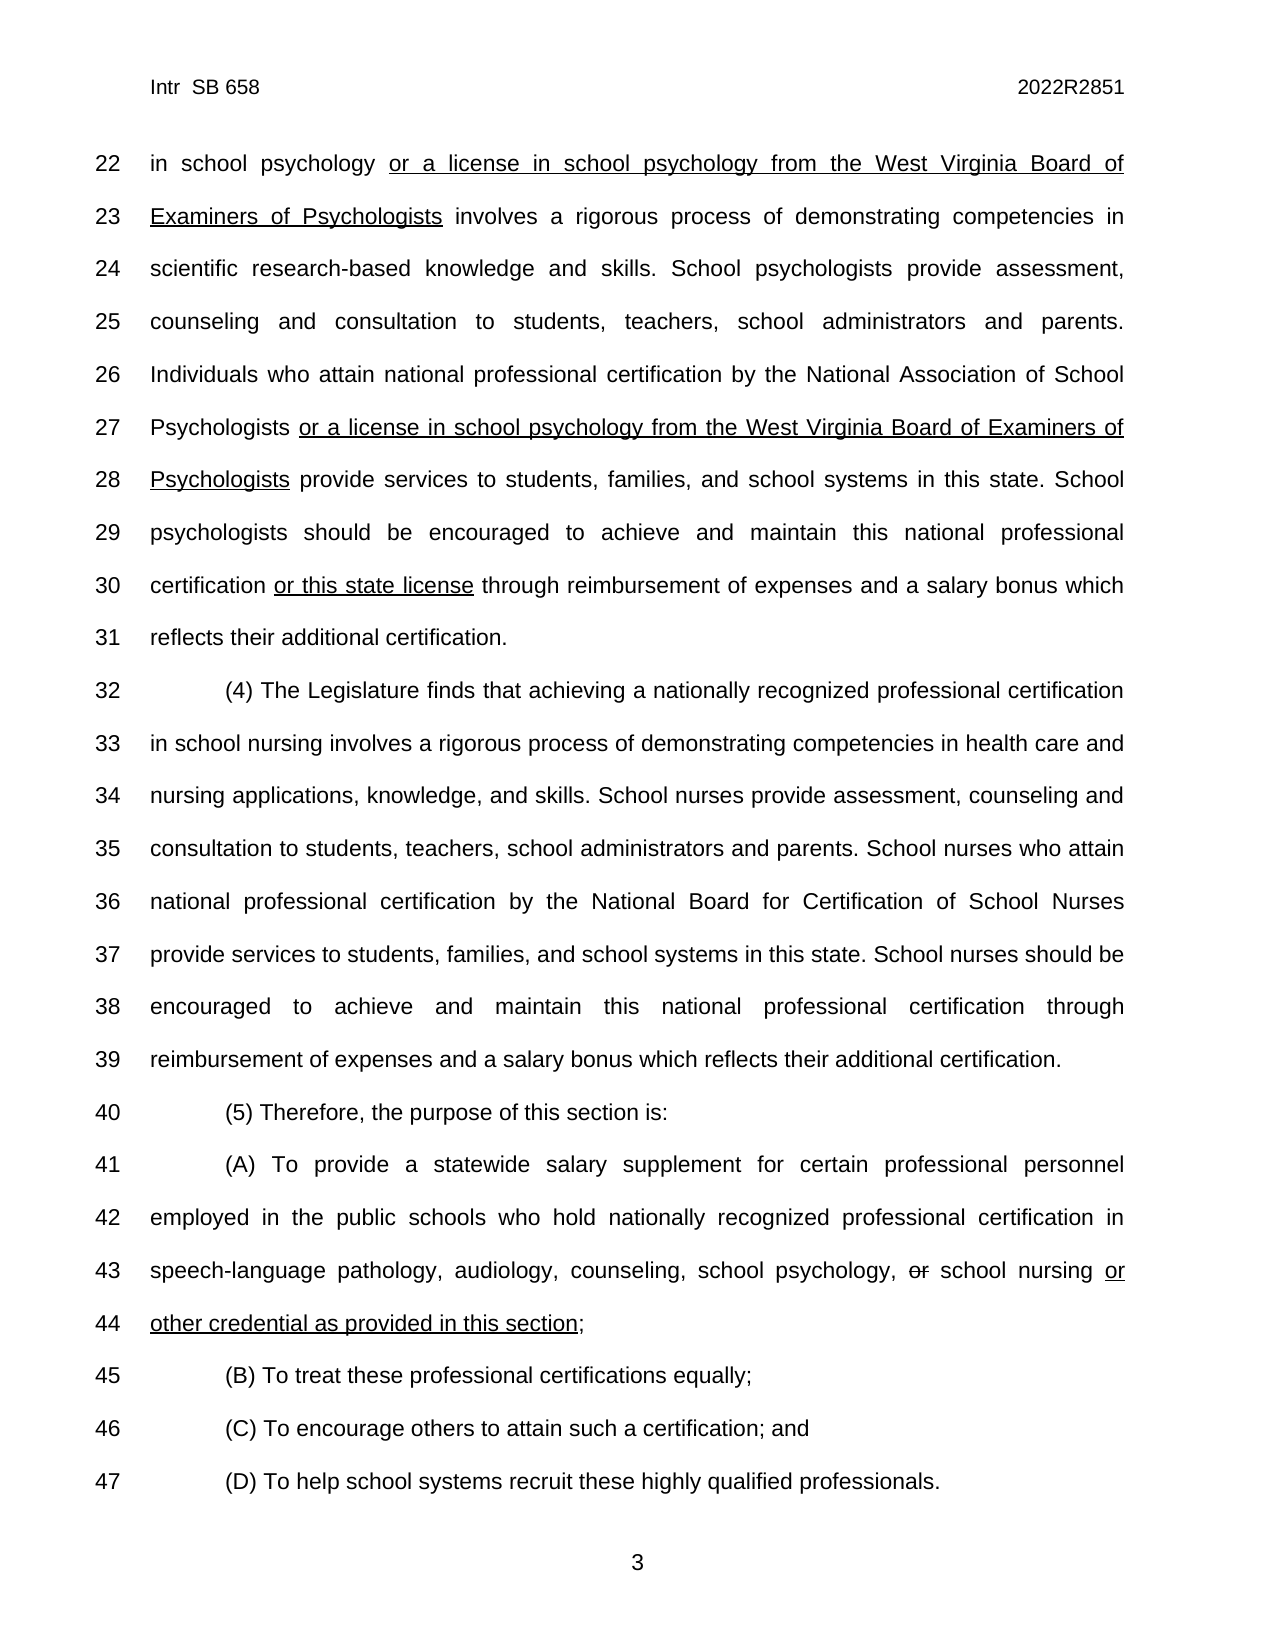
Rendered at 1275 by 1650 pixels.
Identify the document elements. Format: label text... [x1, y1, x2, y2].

text (A) To provide a statewide salary supplement for certain professional personnel employed in the public schools who hold nationally recognized professional certification in speech-language pathology, audiology, counseling, school psychology, or school nursing or other credential as provided in this section; [150, 1151, 1125, 1336]
text (D) To help school systems recruit these highly qualified professionals. [150, 1468, 1125, 1494]
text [150, 150, 1125, 651]
text (C) To encourage others to attain such a certification; and [150, 1415, 1125, 1441]
text (B) To treat these professional certifications equally; [150, 1362, 1125, 1389]
text (4) The Legislature finds that achieving a nationally recognized professional certification in school nursing involves a rigorous process of demonstrating competencies in health care and nursing applications, knowledge, and skills. School nurses provide assessment, counseling and consultation to students, teachers, school administrators and parents. School nurses who attain national professional certification by the National Board for Certification of School Nurses provide services to students, families, and school systems in this state. School nurses should be encouraged to achieve and maintain this national professional certification through reimbursement of expenses and a salary bonus which reflects their additional certification. [150, 677, 1125, 1072]
text (5) Therefore, the purpose of this section is: [150, 1099, 1125, 1125]
